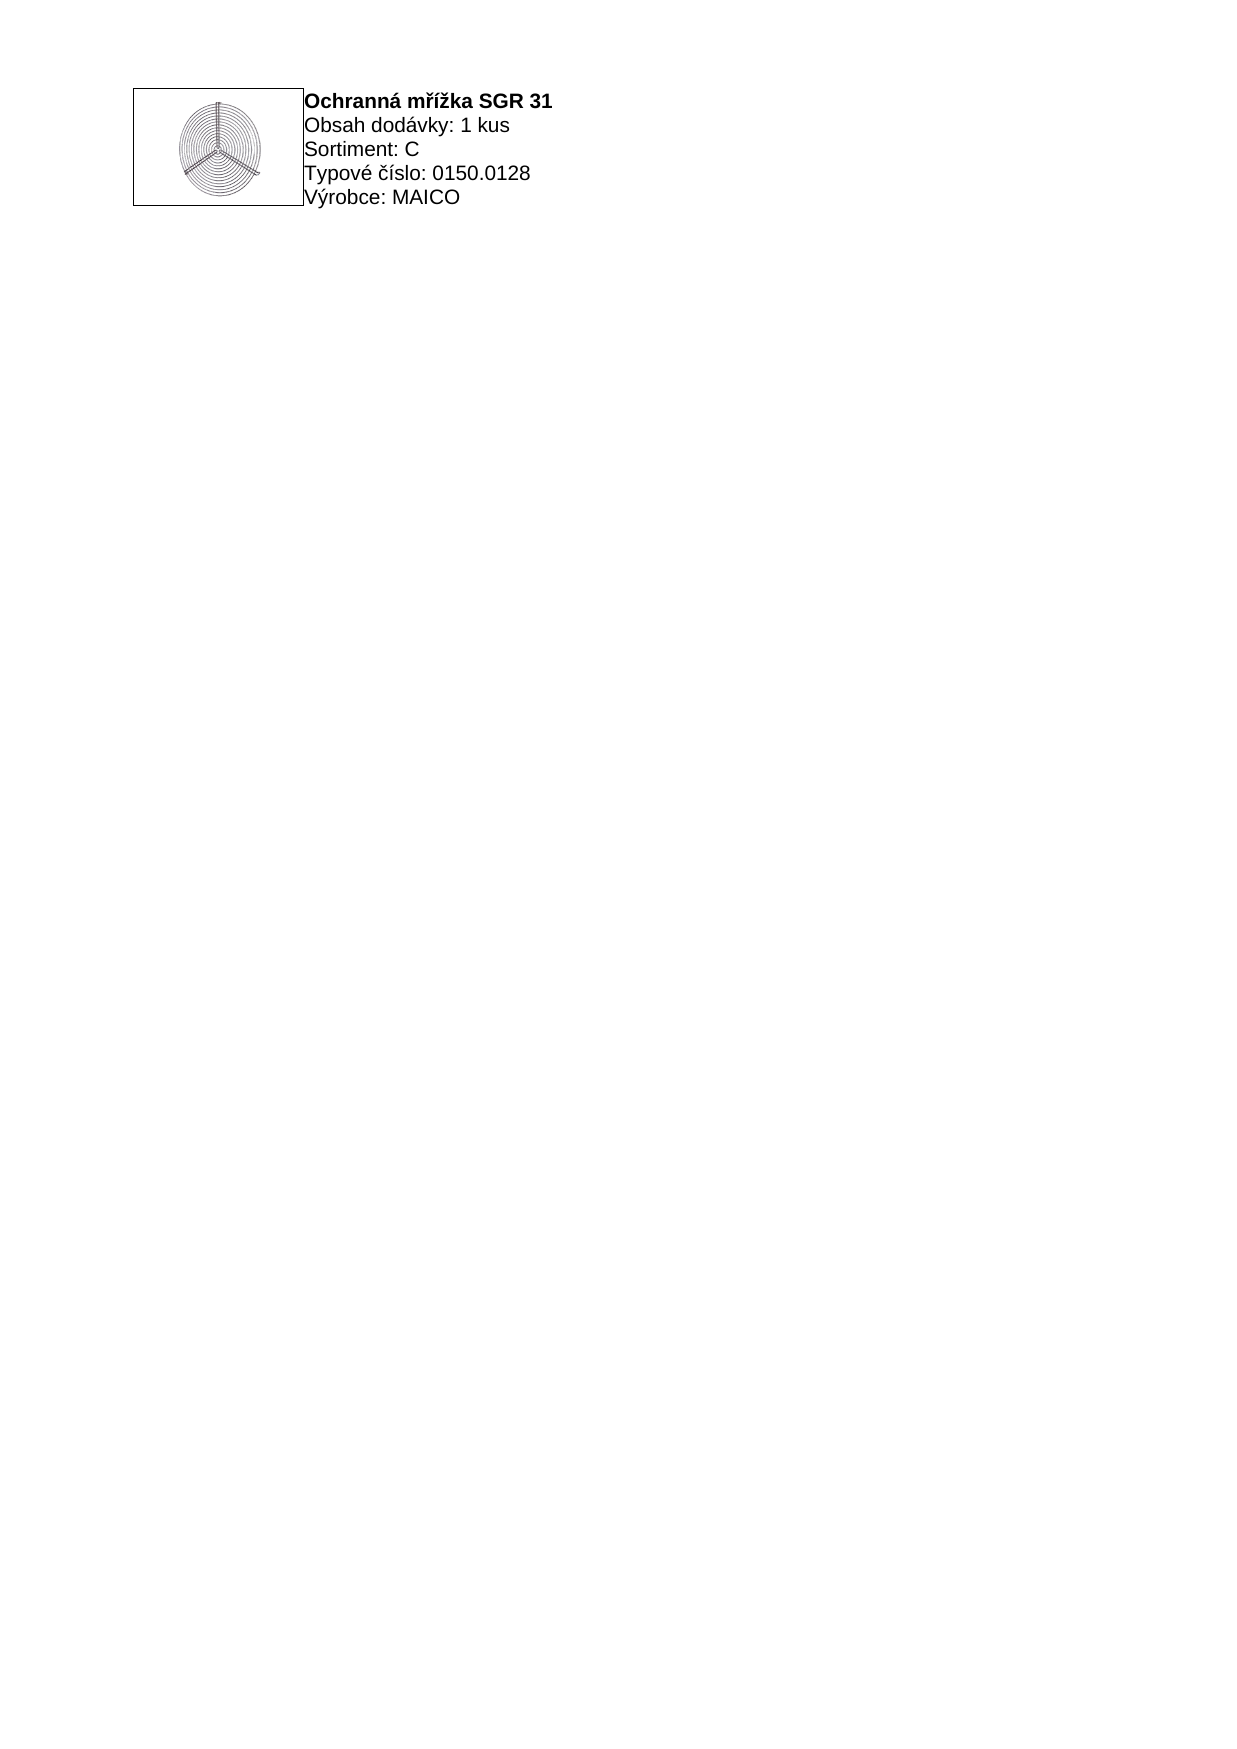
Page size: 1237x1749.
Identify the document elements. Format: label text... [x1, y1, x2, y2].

picture [134, 89, 303, 205]
text Ochranná mřížka SGR 31Obsah dodávky: 1 kusSortiment: C Typové číslo: 0150.0128Výrobce: MAICO [133, 89, 1148, 208]
